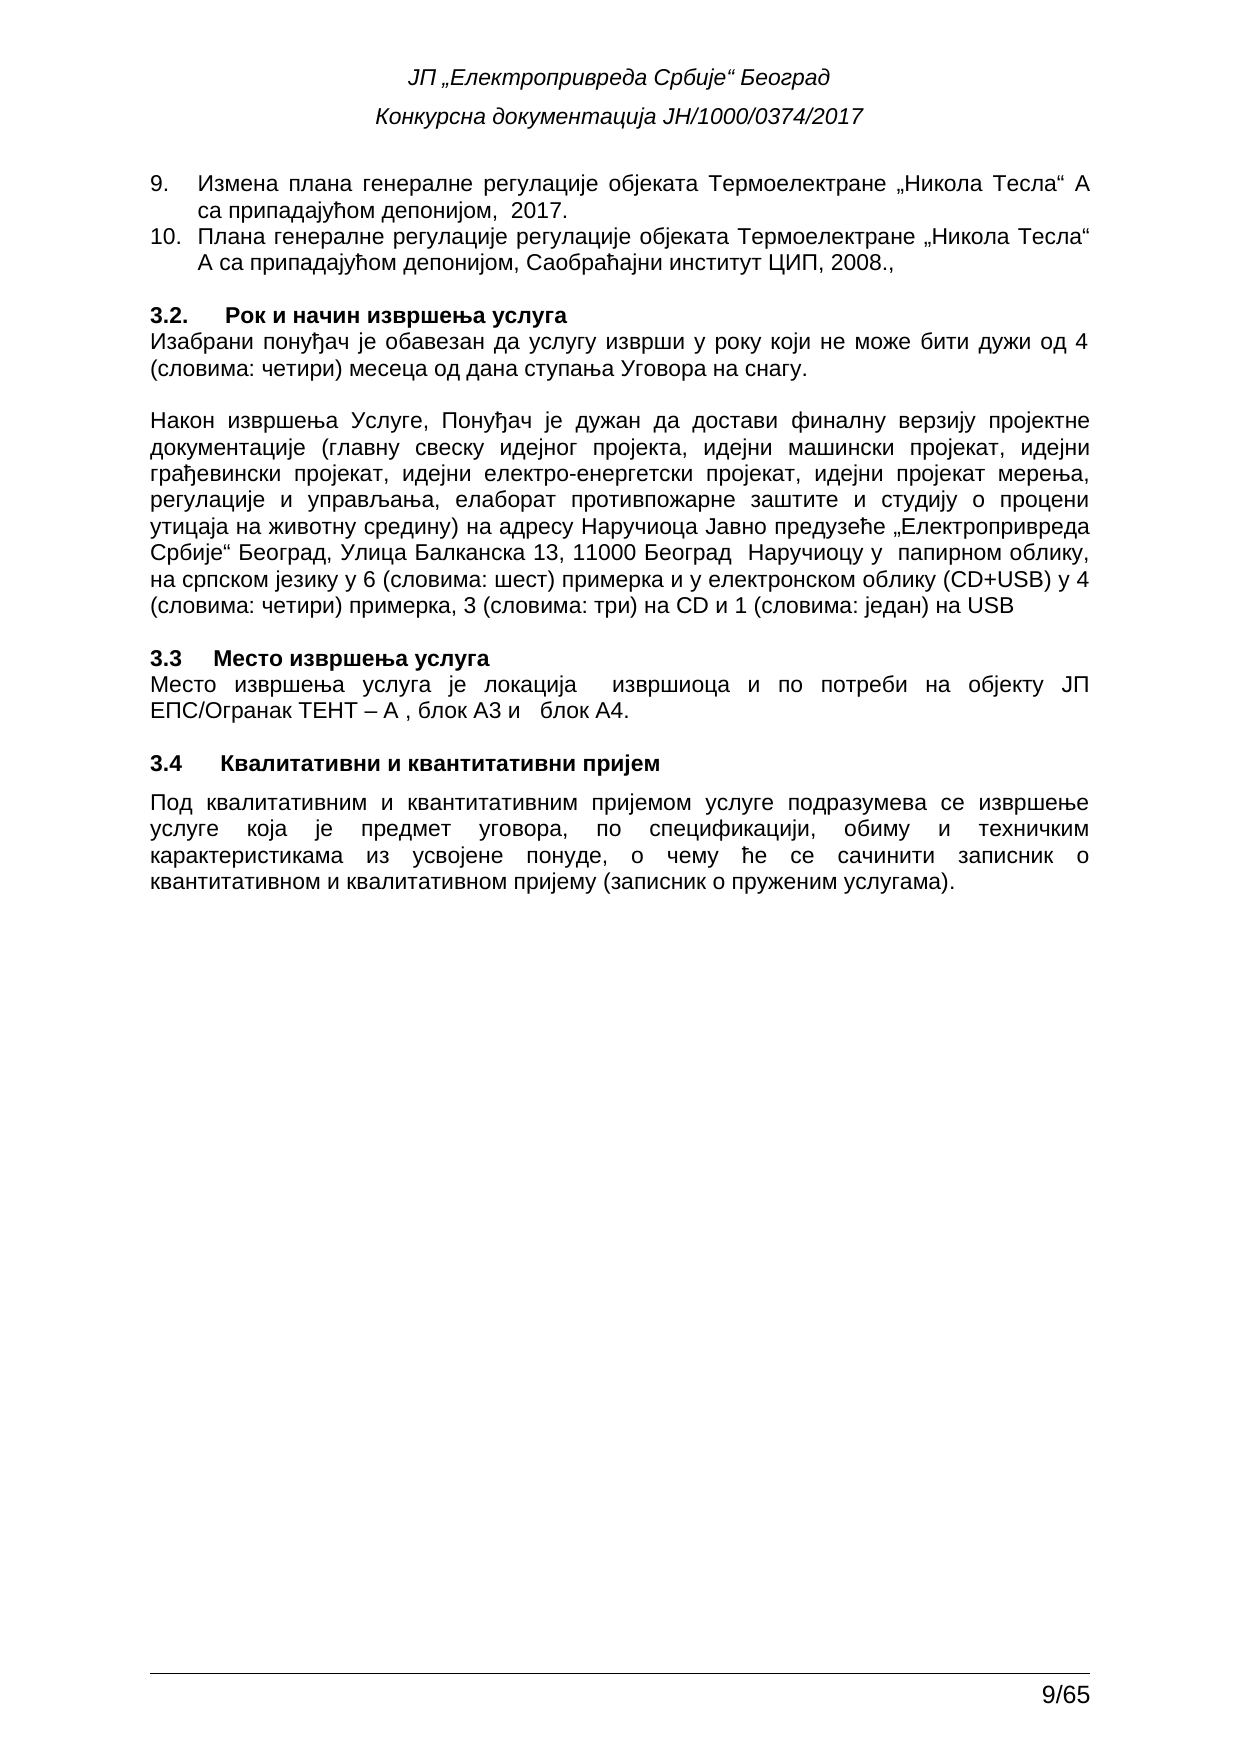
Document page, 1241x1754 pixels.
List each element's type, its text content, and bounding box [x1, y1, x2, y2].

text Након извршења Услуге, Понуђач је дужан да достави финалну верзију пројектне документације (главну свеску идејног пројекта, идејни машински пројекат, идејни грађевински пројекат, идејни електро-енергетски пројекат, идејни пројекат мерења, регулације и управљања, елаборат противпожарне заштите и студију о процени утицаја на животну средину) на адресу Наручиоца Јавно предузеће „Електропривреда Србије“ Београд, Улица Балканска 13, 11000 Београд Наручиоцу у папирном облику, на српском језику у 6 (словима: шест) примерка и у електронском облику (CD+USB) у 4 (словима: четири) примерка, 3 (словима: три) на CD и 1 (словима: један) на USB [150, 407, 1090, 618]
list Измена плана генералне регулације објеката Термоелектране „Никола Тесла“ А са припадајућом депонијом, 2017. [150, 170, 1090, 223]
list Плана генералне регулације регулације објеката Термоелектране „Никола Тесла“ А са припадајућом депонијом, Саобраћајни институт ЦИП, 2008., [150, 223, 1090, 276]
subtitle Рок и начин извршења услуга [150, 302, 1090, 328]
subtitle Место извршења услуга [150, 644, 1090, 671]
text Под квалитативним и квантитативним пријемом услуге подразумева се извршење услуге која је предмет уговора, по спецификацији, обиму и техничким карактеристикама из усвојене понуде, о чему ће се сачинити записник о квантитативном и квалитативном пријему (записник о пруженим услугама). [150, 789, 1090, 894]
subtitle 3.4 Квалитативни и квантитативни пријем [150, 750, 1090, 776]
text Место извршења услуга је локација извршиоца и по потреби на објекту ЈП ЕПС/Огранак ТЕНТ – А , блок А3 и блок А4. [150, 671, 1090, 724]
list Изабрани понуђач је обавезан да услугу изврши у року који не може бити дужи од 4 (словима: четири) месеца од дана ступања Уговора на снагу. [150, 328, 1090, 381]
